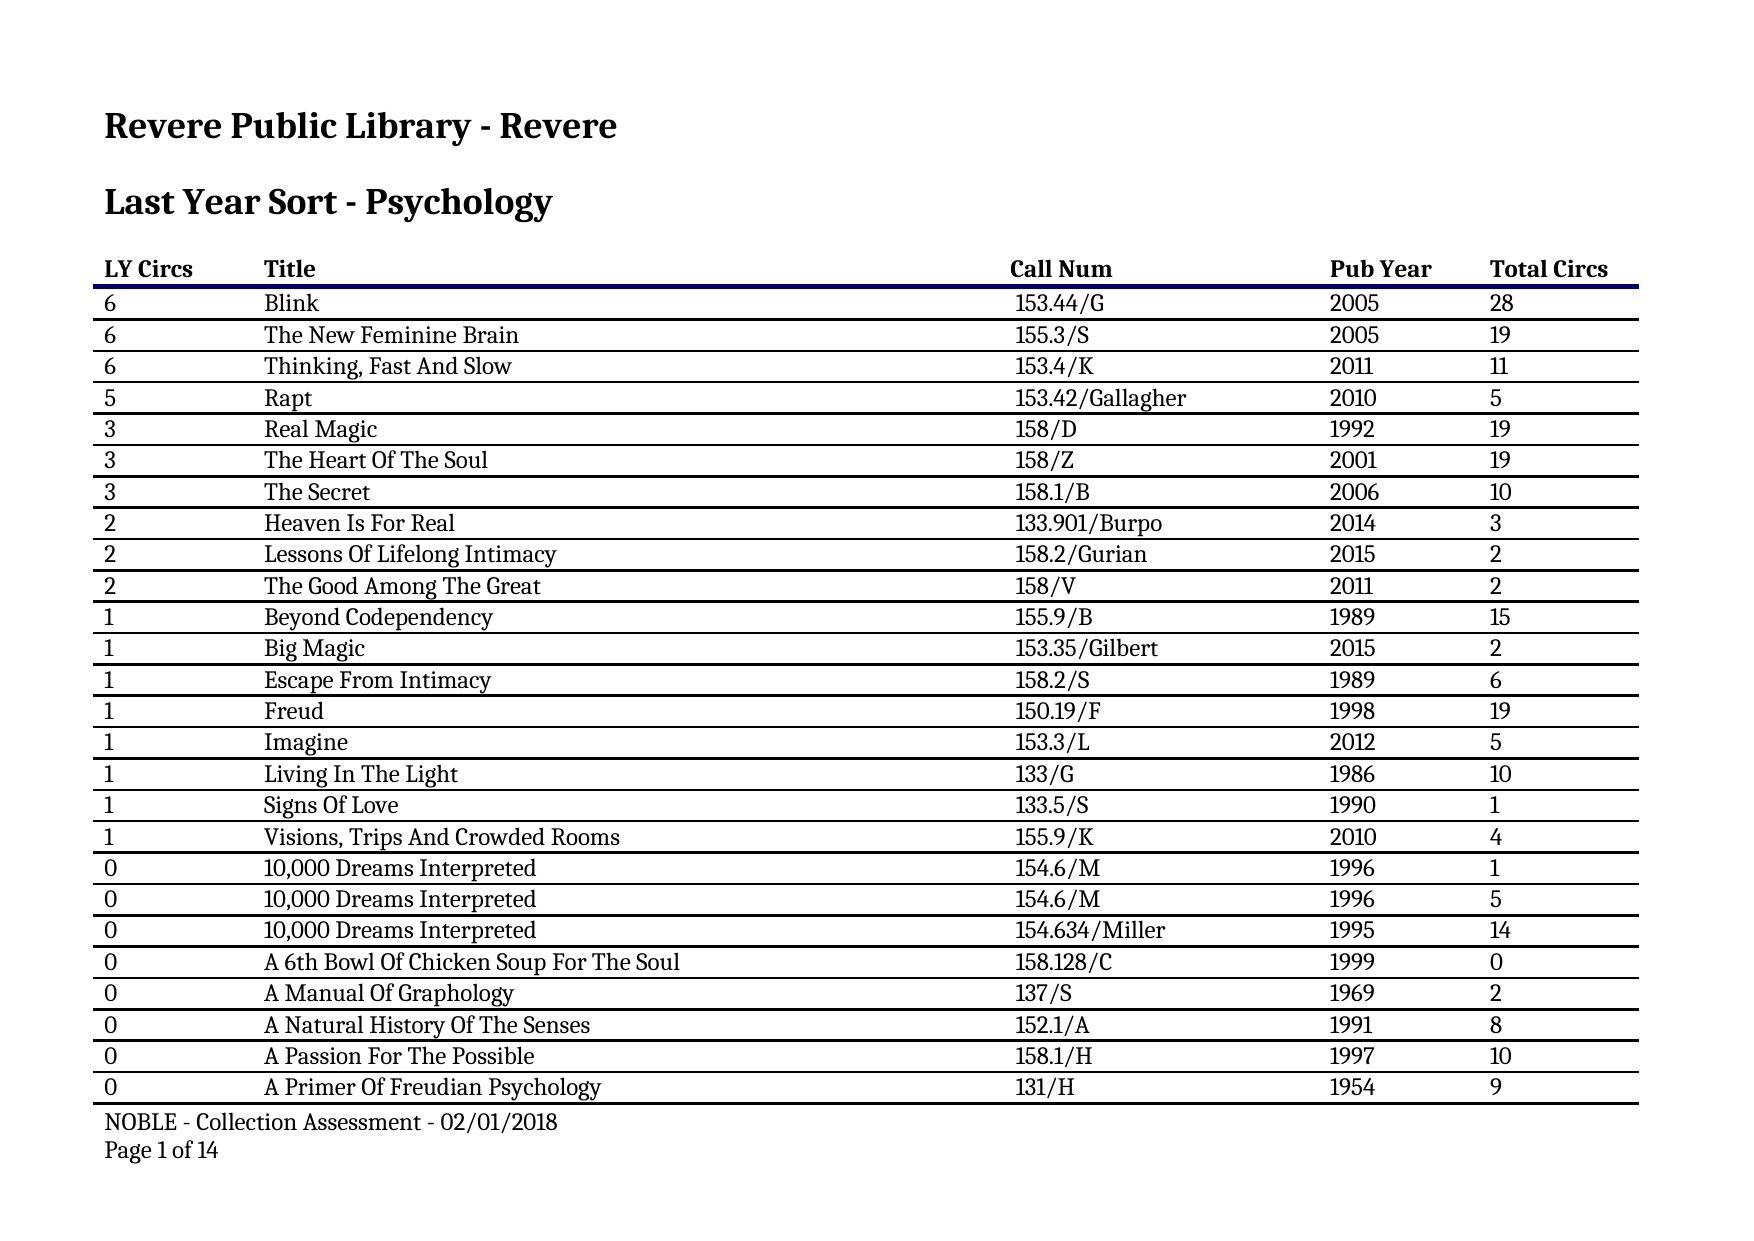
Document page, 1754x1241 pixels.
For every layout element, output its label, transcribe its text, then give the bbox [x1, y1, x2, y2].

table_cell 0 [1479, 948, 1638, 977]
table_cell 1995 [1319, 917, 1478, 945]
table_cell The New Feminine Brain [253, 321, 999, 349]
table_cell 2011 [1319, 352, 1478, 381]
table_cell 0 [93, 979, 253, 1008]
table_cell Signs Of Love [253, 791, 999, 820]
table_cell 10 [1479, 760, 1638, 788]
table_cell 3 [93, 446, 253, 475]
table_cell 10 [1479, 478, 1638, 506]
table_cell 10,000 Dreams Interpreted [253, 885, 999, 914]
table_cell Freud [253, 697, 999, 726]
table_cell 0 [93, 885, 253, 914]
table_cell 0 [93, 948, 253, 977]
table_cell 19 [1479, 415, 1638, 443]
table_cell 152.1/A [999, 1011, 1319, 1039]
table_cell 1954 [1319, 1073, 1478, 1102]
table_cell 5 [1479, 383, 1638, 412]
table_cell 10 [1479, 1042, 1638, 1071]
table_cell 2012 [1319, 728, 1478, 757]
table_cell 155.9/B [999, 603, 1319, 632]
table_cell 19 [1479, 697, 1638, 726]
table_cell Escape From Intimacy [253, 666, 999, 694]
table_cell Living In The Light [253, 760, 999, 788]
table_cell 1992 [1319, 415, 1478, 443]
table_cell 1 [93, 760, 253, 788]
table_cell 1 [1479, 854, 1638, 882]
table_cell Thinking, Fast And Slow [253, 352, 999, 381]
table_cell 153.44/G [999, 289, 1319, 318]
table_cell 5 [1479, 728, 1638, 757]
table_cell 14 [1479, 917, 1638, 945]
table_cell 5 [1479, 885, 1638, 914]
table_cell 1997 [1319, 1042, 1478, 1071]
table_cell 2015 [1319, 540, 1478, 569]
table_cell 2 [93, 509, 253, 538]
table_cell 1 [93, 634, 253, 663]
table_cell 6 [1479, 666, 1638, 694]
table_cell 158/D [999, 415, 1319, 443]
table_cell 153.3/L [999, 728, 1319, 757]
table_cell 0 [93, 1042, 253, 1071]
table_cell 2001 [1319, 446, 1478, 475]
table_cell Blink [253, 289, 999, 318]
table_cell 1989 [1319, 666, 1478, 694]
table_cell The Secret [253, 478, 999, 506]
table_cell 2 [1479, 540, 1638, 569]
table_cell 153.35/Gilbert [999, 634, 1319, 663]
table_cell 155.3/S [999, 321, 1319, 349]
table_cell 154.6/M [999, 854, 1319, 882]
table_cell 15 [1479, 603, 1638, 632]
text Revere Public Library - Revere [104, 105, 1650, 148]
table_cell 1 [93, 791, 253, 820]
table_header Total Circs [1479, 255, 1638, 284]
text Last Year Sort - Psychology [104, 181, 1650, 224]
table_cell 153.42/Gallagher [999, 383, 1319, 412]
table_cell 3 [93, 415, 253, 443]
table_cell 1998 [1319, 697, 1478, 726]
table_cell 3 [93, 478, 253, 506]
table_cell 11 [1479, 352, 1638, 381]
table_cell 1 [93, 603, 253, 632]
table_cell A Passion For The Possible [253, 1042, 999, 1071]
table_cell 6 [93, 289, 253, 318]
table_cell 2 [93, 572, 253, 600]
table_cell 0 [93, 1011, 253, 1039]
table_cell The Good Among The Great [253, 572, 999, 600]
table_cell 2010 [1319, 822, 1478, 851]
table_cell 150.19/F [999, 697, 1319, 726]
table_cell Visions, Trips And Crowded Rooms [253, 822, 999, 851]
table_cell 8 [1479, 1011, 1638, 1039]
table_cell 1986 [1319, 760, 1478, 788]
table_cell 133/G [999, 760, 1319, 788]
table_cell 1996 [1319, 885, 1478, 914]
table_cell 1996 [1319, 854, 1478, 882]
table_cell 6 [93, 321, 253, 349]
table_cell 2015 [1319, 634, 1478, 663]
table_cell 10,000 Dreams Interpreted [253, 917, 999, 945]
table_cell 0 [93, 1073, 253, 1102]
table_cell Big Magic [253, 634, 999, 663]
table_cell Beyond Codependency [253, 603, 999, 632]
table_cell 1 [93, 822, 253, 851]
table_cell 158.128/C [999, 948, 1319, 977]
table_header LY Circs [93, 255, 253, 284]
table_cell 1969 [1319, 979, 1478, 1008]
table_cell A Natural History Of The Senses [253, 1011, 999, 1039]
table_cell 133.901/Burpo [999, 509, 1319, 538]
table_cell 2005 [1319, 289, 1478, 318]
table_cell 153.4/K [999, 352, 1319, 381]
table_cell 154.6/M [999, 885, 1319, 914]
table_cell Heaven Is For Real [253, 509, 999, 538]
table_cell 155.9/K [999, 822, 1319, 851]
table_cell A Primer Of Freudian Psychology [253, 1073, 999, 1102]
table_cell 1 [93, 666, 253, 694]
table_cell Real Magic [253, 415, 999, 443]
table_header Pub Year [1319, 255, 1478, 284]
table_cell 137/S [999, 979, 1319, 1008]
table_cell Lessons Of Lifelong Intimacy [253, 540, 999, 569]
table_cell 2 [1479, 634, 1638, 663]
table_cell Imagine [253, 728, 999, 757]
table_cell 19 [1479, 321, 1638, 349]
table_cell 2005 [1319, 321, 1478, 349]
table_cell 2 [93, 540, 253, 569]
table_header Title [253, 255, 999, 284]
table_cell 1989 [1319, 603, 1478, 632]
table_cell 2014 [1319, 509, 1478, 538]
table_cell 158.2/Gurian [999, 540, 1319, 569]
table_cell The Heart Of The Soul [253, 446, 999, 475]
table_cell 2 [1479, 572, 1638, 600]
table_cell 10,000 Dreams Interpreted [253, 854, 999, 882]
table_cell 158.2/S [999, 666, 1319, 694]
table_cell 133.5/S [999, 791, 1319, 820]
table_cell 28 [1479, 289, 1638, 318]
table_cell Rapt [253, 383, 999, 412]
table_cell 158.1/H [999, 1042, 1319, 1071]
table_cell 131/H [999, 1073, 1319, 1102]
table_cell 1 [93, 697, 253, 726]
table_cell 2006 [1319, 478, 1478, 506]
table_cell 19 [1479, 446, 1638, 475]
table_cell 1999 [1319, 948, 1478, 977]
table_cell 3 [1479, 509, 1638, 538]
table_cell 158/V [999, 572, 1319, 600]
table_cell 2010 [1319, 383, 1478, 412]
table_cell A Manual Of Graphology [253, 979, 999, 1008]
table_cell 1 [93, 728, 253, 757]
table_cell 158.1/B [999, 478, 1319, 506]
table_cell 4 [1479, 822, 1638, 851]
table_cell A 6th Bowl Of Chicken Soup For The Soul [253, 948, 999, 977]
table_cell 154.634/Miller [999, 917, 1319, 945]
table_cell 1990 [1319, 791, 1478, 820]
table_cell 158/Z [999, 446, 1319, 475]
table_cell 9 [1479, 1073, 1638, 1102]
table_cell 2 [1479, 979, 1638, 1008]
table_cell 2011 [1319, 572, 1478, 600]
table_cell 0 [93, 917, 253, 945]
table_cell 5 [93, 383, 253, 412]
table_header Call Num [999, 255, 1319, 284]
table_cell 6 [93, 352, 253, 381]
table_cell 0 [93, 854, 253, 882]
table_cell 1 [1479, 791, 1638, 820]
table_cell 1991 [1319, 1011, 1478, 1039]
